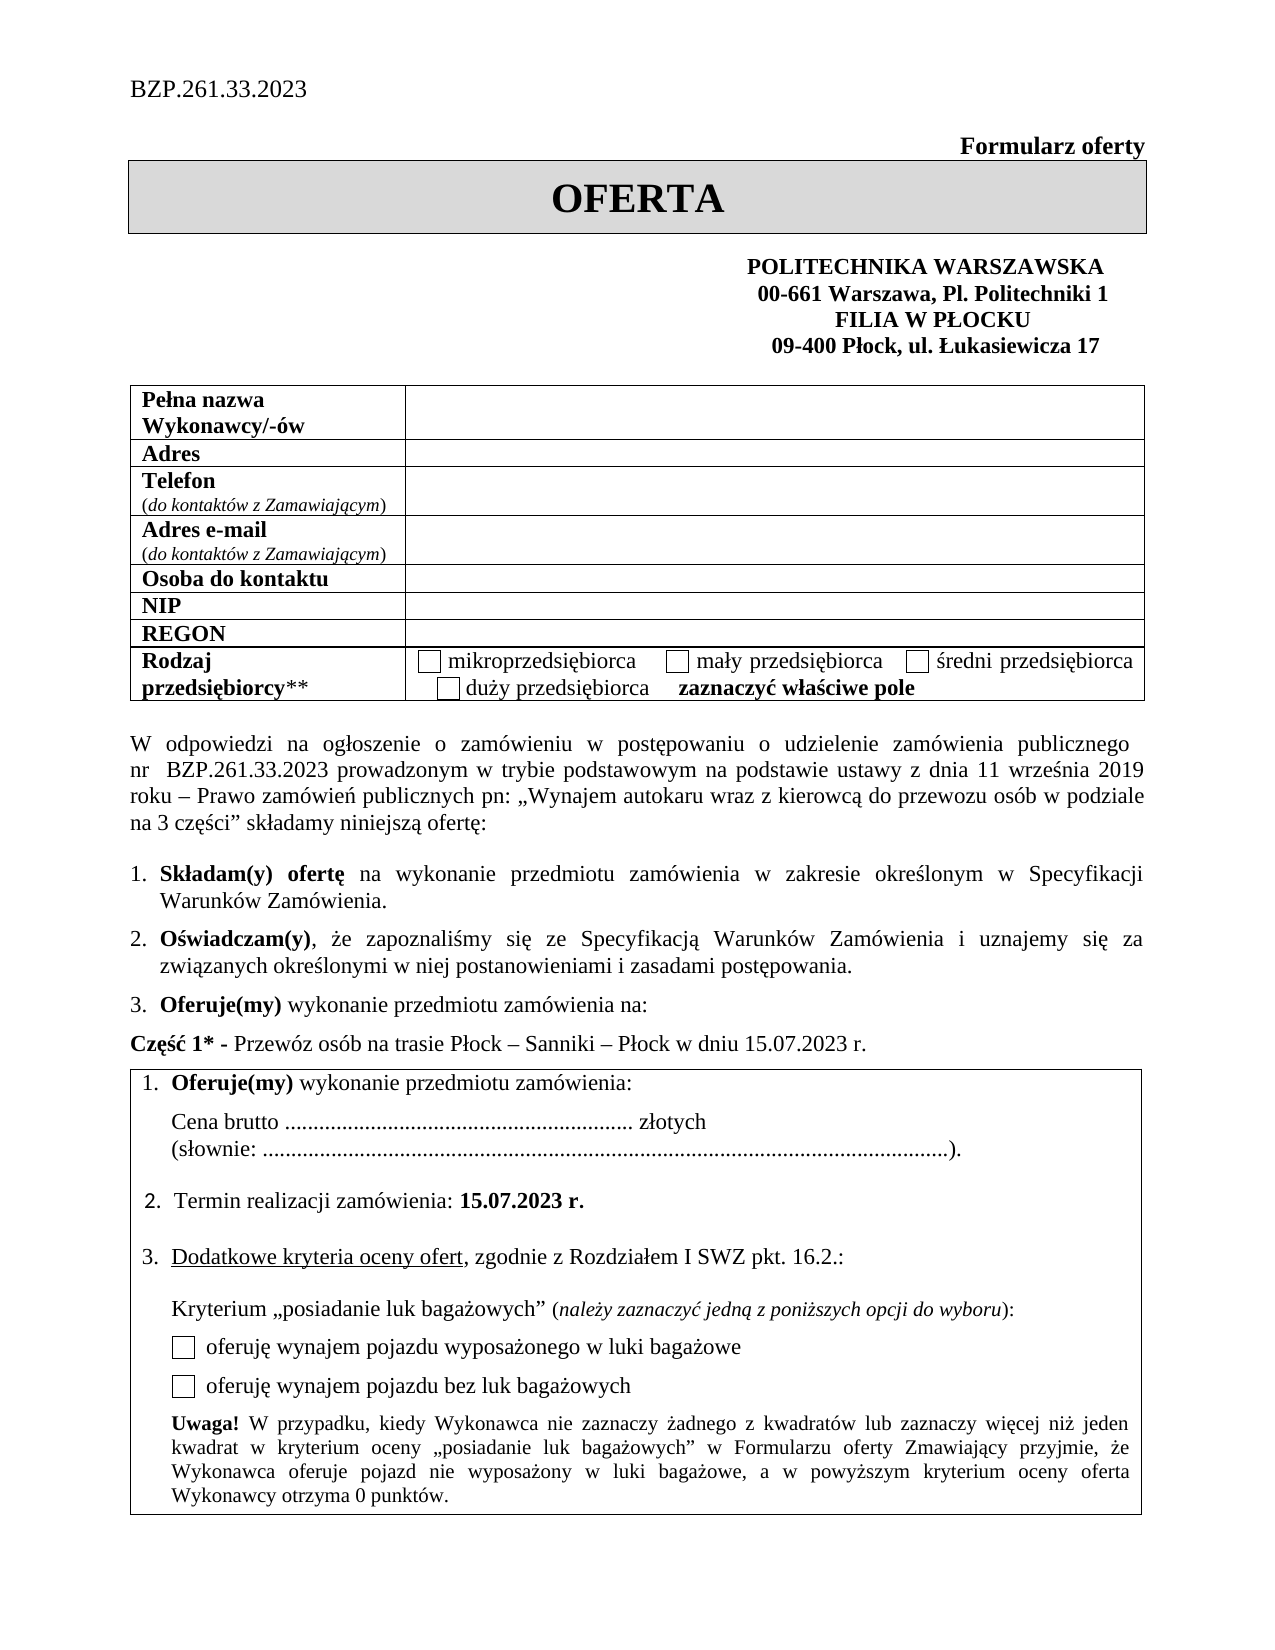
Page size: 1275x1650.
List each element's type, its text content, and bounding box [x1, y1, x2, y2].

table_cell Adres e-mail (do kontaktów z Zamawiającym) [131, 516, 405, 564]
table_cell [406, 516, 1144, 564]
text FILIA W PŁOCKU [130, 306, 1145, 332]
text Formularz oferty [130, 131, 1145, 160]
text Część 1* - Przewóz osób na trasie Płock – Sanniki – Płock w dniu 15.07.2023 r. [130, 1029, 1145, 1056]
text 09-400 Płock, ul. Łukasiewicza 17 [130, 332, 1145, 359]
text POLITECHNIKA WARSZAWSKA [647, 253, 1145, 280]
table_cell Rodzaj przedsiębiorcy** [131, 648, 405, 700]
table_cell mikroprzedsiębiorca mały przedsiębiorca średni przedsiębiorca duży przedsiębiorca zaznaczyć właściwe pole [406, 648, 1144, 700]
table_cell NIP [131, 593, 405, 619]
table_cell [406, 440, 1144, 466]
table_cell Adres [131, 440, 405, 466]
text 00-661 Warszawa, Pl. Politechniki 1 [130, 280, 1145, 306]
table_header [131, 1070, 1141, 1514]
table_cell [406, 620, 1144, 646]
text W odpowiedzi na ogłoszenie o zamówieniu w postępowaniu o udzielenie zamówienia publicznego nr prowadzonym w trybie podstawowym na podstawie ustawy z dnia 11 września 2019 roku – Prawo zamówień publicznych pn: składamy niniejszą ofertę: [130, 730, 1145, 835]
table_cell Telefon (do kontaktów z Zamawiającym) [131, 467, 405, 515]
table_header Pełna nazwa Wykonawcy/-ów [131, 386, 405, 439]
table_cell [406, 565, 1144, 592]
list Oferuje(my) wykonanie przedmiotu zamówienia na: [130, 991, 1145, 1017]
table_header [406, 386, 1144, 439]
list Składam(y) ofertę na wykonanie przedmiotu zamówienia w zakresie określonym w Specyfikacji Warunków Zamówienia. [130, 860, 1145, 913]
table_cell [406, 593, 1144, 619]
table_cell Osoba do kontaktu [131, 565, 405, 592]
table_cell [406, 467, 1144, 515]
list Oświadczam(y), że zapoznaliśmy się ze Specyfikacją Warunków Zamówienia i uznajemy się za związanych określonymi w niej postanowieniami i zasadami postępowania. [130, 926, 1145, 978]
table_header OFERTA [129, 161, 1146, 233]
table_cell REGON [131, 620, 405, 646]
